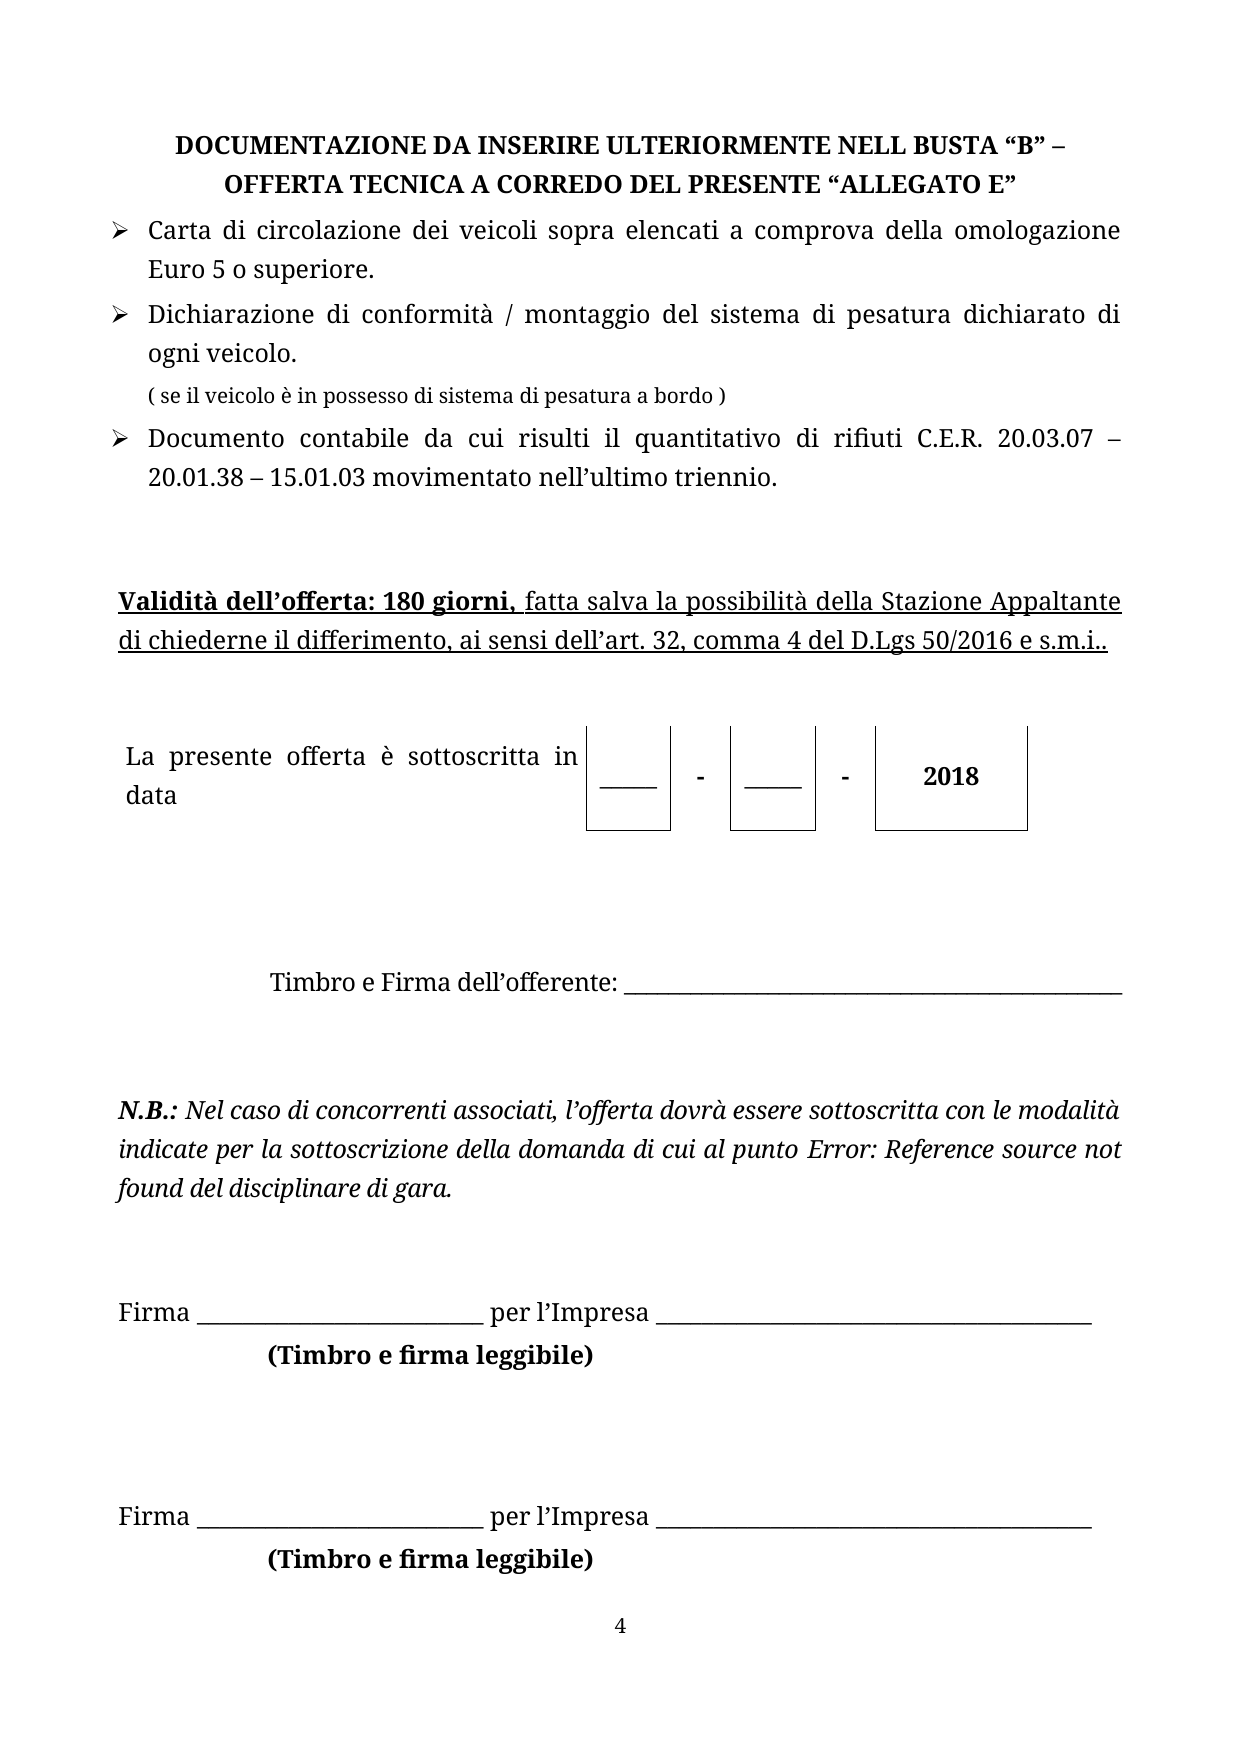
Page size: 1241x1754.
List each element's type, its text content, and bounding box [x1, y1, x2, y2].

table_header _____ [587, 726, 670, 829]
text (Timbro e firma leggibile) [118, 1542, 1122, 1576]
table_header _____ [731, 726, 815, 829]
text Validità dell’offerta: 180 giorni, fatta salva la possibilità della Stazione Appaltante di chiederne il differimento, ai sensi dell’art. 32, comma 4 del D.Lgs 50/2016 e s.m.i.. [118, 583, 1122, 612]
list Carta di circolazione dei veicoli sopra elencati a comprova della omologazione Euro 5 o superiore. [110, 212, 1122, 286]
text (Timbro e firma leggibile) [118, 1338, 1122, 1372]
table_header - [671, 726, 730, 829]
table_header La presente offerta è sottoscritta in data [118, 726, 586, 829]
list Documento contabile da cui risulti il quantitativo di rifiuti C.E.R. 20.03.07 – 20.01.38 – 15.01.03 movimentato nell’ultimo triennio. [110, 420, 1122, 494]
text Timbro e Firma dell’offerente: _____________________________________________ [118, 965, 1122, 999]
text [118, 1295, 1122, 1329]
table_header - [816, 726, 875, 829]
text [118, 1499, 1122, 1533]
list Dichiarazione di conformità / montaggio del sistema di pesatura dichiarato di ogni veicolo. [110, 297, 1122, 370]
list ( se il veicolo è in possesso di sistema di pesatura a bordo ) [148, 382, 1122, 410]
table_header 2018 [876, 726, 1027, 829]
text Validità dell’offerta: 180 giorni, fatta salva la possibilità della Stazione Appaltante di chiederne il differimento, ai sensi dell’art. 32, comma 4 del D.Lgs 50/2016 e s.m.i.. [118, 613, 1122, 657]
text DOCUMENTAZIONE DA INSERIRE ULTERIORMENTE NELL BUSTA “B” – OFFERTA TECNICA A CORREDO DEL PRESENTE “ALLEGATO E” [118, 128, 1122, 201]
